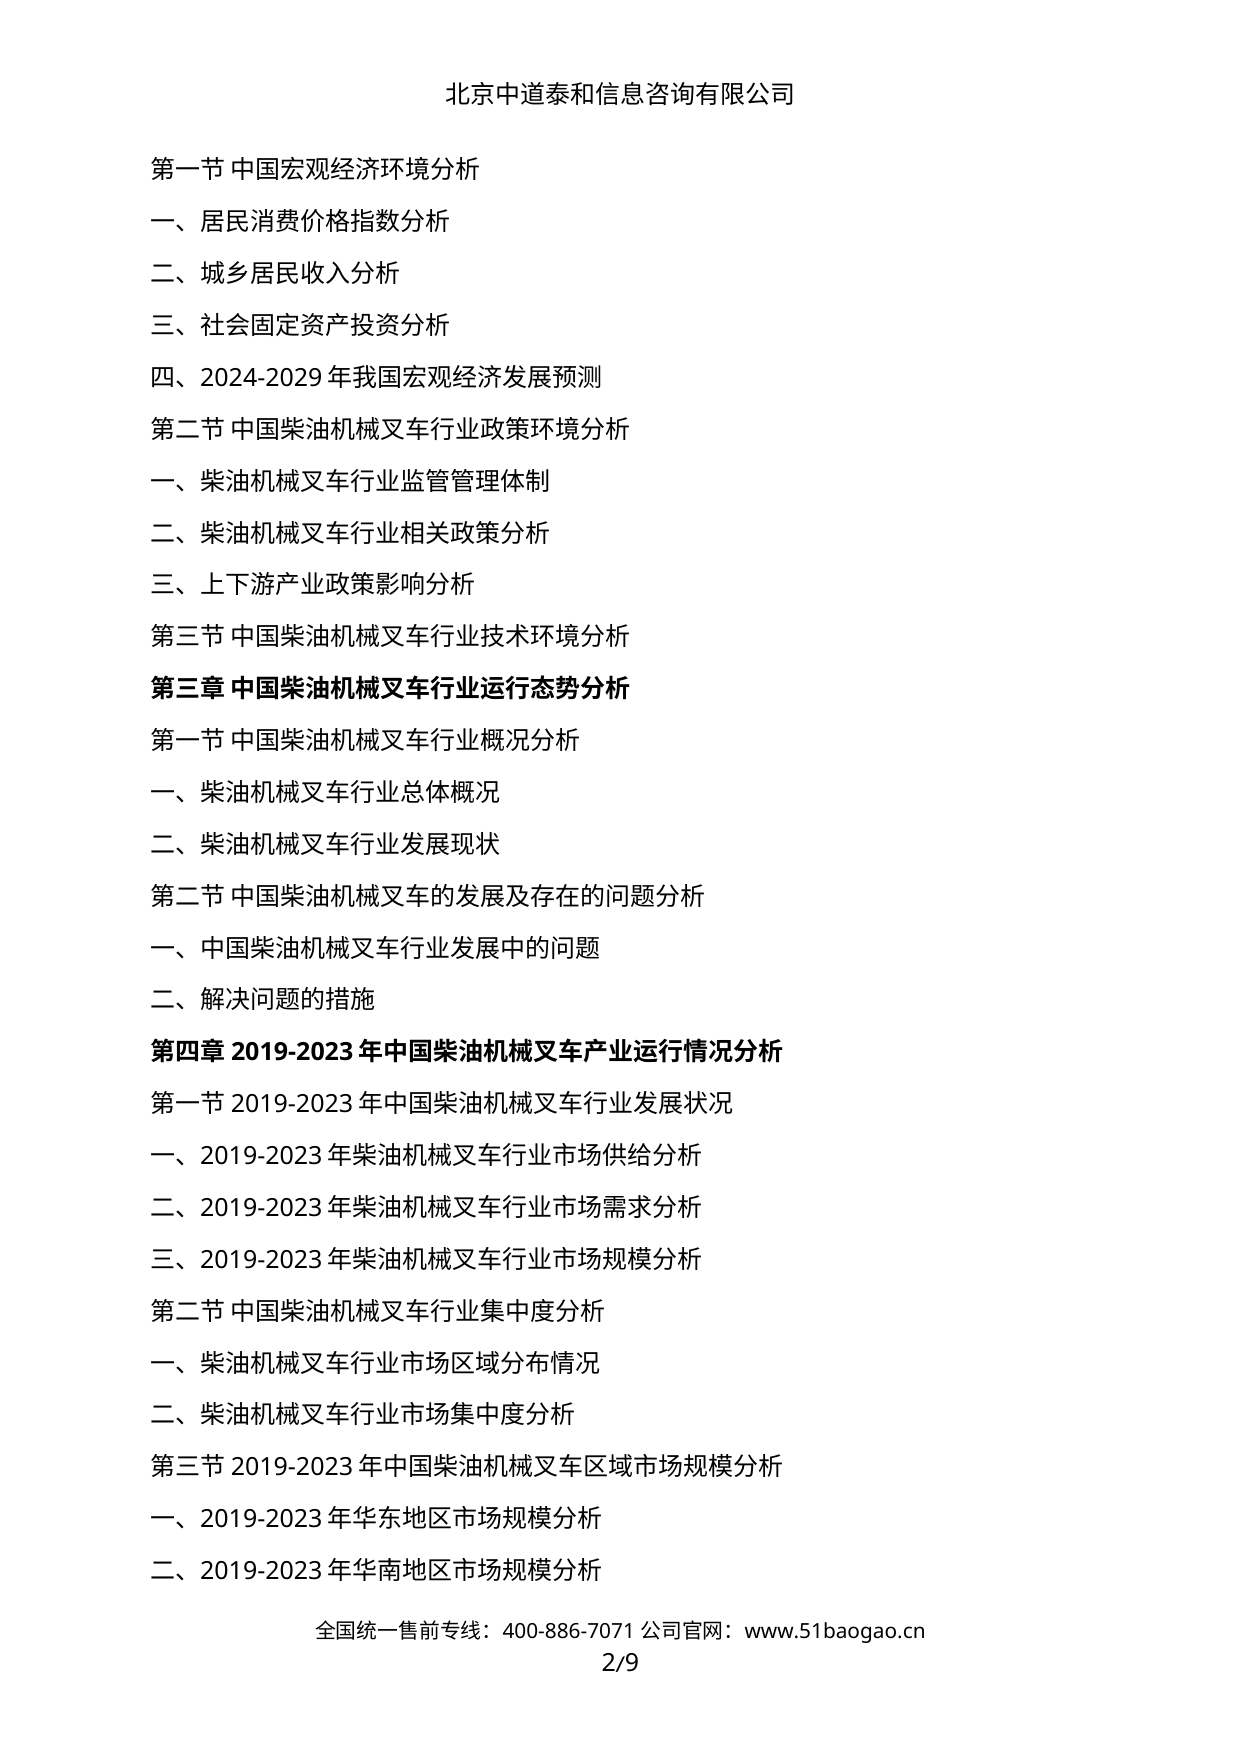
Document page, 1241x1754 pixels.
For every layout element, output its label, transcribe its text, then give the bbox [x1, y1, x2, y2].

text 第三章 中国柴油机械叉车行业运行态势分析 [150, 669, 1090, 705]
text 一、2019-2023年华东地区市场规模分析 [150, 1499, 1090, 1535]
text 三、2019-2023年柴油机械叉车行业市场规模分析 [150, 1239, 1090, 1276]
text 二、柴油机械叉车行业市场集中度分析 [150, 1395, 1090, 1431]
text 二、城乡居民收入分析 [150, 254, 1090, 290]
text 第四章 2019-2023年中国柴油机械叉车产业运行情况分析 [150, 1032, 1090, 1068]
text 第二节 中国柴油机械叉车行业集中度分析 [150, 1291, 1090, 1327]
text 第一节 2019-2023年中国柴油机械叉车行业发展状况 [150, 1084, 1090, 1120]
text 三、社会固定资产投资分析 [150, 306, 1090, 342]
text 一、居民消费价格指数分析 [150, 202, 1090, 238]
text 第一节 中国宏观经济环境分析 [150, 150, 1090, 186]
text 二、2019-2023年华南地区市场规模分析 [150, 1551, 1090, 1587]
text 一、中国柴油机械叉车行业发展中的问题 [150, 928, 1090, 964]
text 第二节 中国柴油机械叉车的发展及存在的问题分析 [150, 876, 1090, 912]
text 一、柴油机械叉车行业监管管理体制 [150, 461, 1090, 497]
text 第三节 2019-2023年中国柴油机械叉车区域市场规模分析 [150, 1447, 1090, 1483]
text 第二节 中国柴油机械叉车行业政策环境分析 [150, 409, 1090, 446]
text 第一节 中国柴油机械叉车行业概况分析 [150, 721, 1090, 757]
text 第三节 中国柴油机械叉车行业技术环境分析 [150, 617, 1090, 653]
text 三、上下游产业政策影响分析 [150, 565, 1090, 601]
text 一、柴油机械叉车行业市场区域分布情况 [150, 1343, 1090, 1379]
text 一、2019-2023年柴油机械叉车行业市场供给分析 [150, 1136, 1090, 1172]
text 二、柴油机械叉车行业相关政策分析 [150, 513, 1090, 549]
text 二、柴油机械叉车行业发展现状 [150, 824, 1090, 861]
text 二、2019-2023年柴油机械叉车行业市场需求分析 [150, 1187, 1090, 1224]
text 一、柴油机械叉车行业总体概况 [150, 772, 1090, 809]
text 二、解决问题的措施 [150, 980, 1090, 1016]
text 四、2024-2029年我国宏观经济发展预测 [150, 357, 1090, 394]
